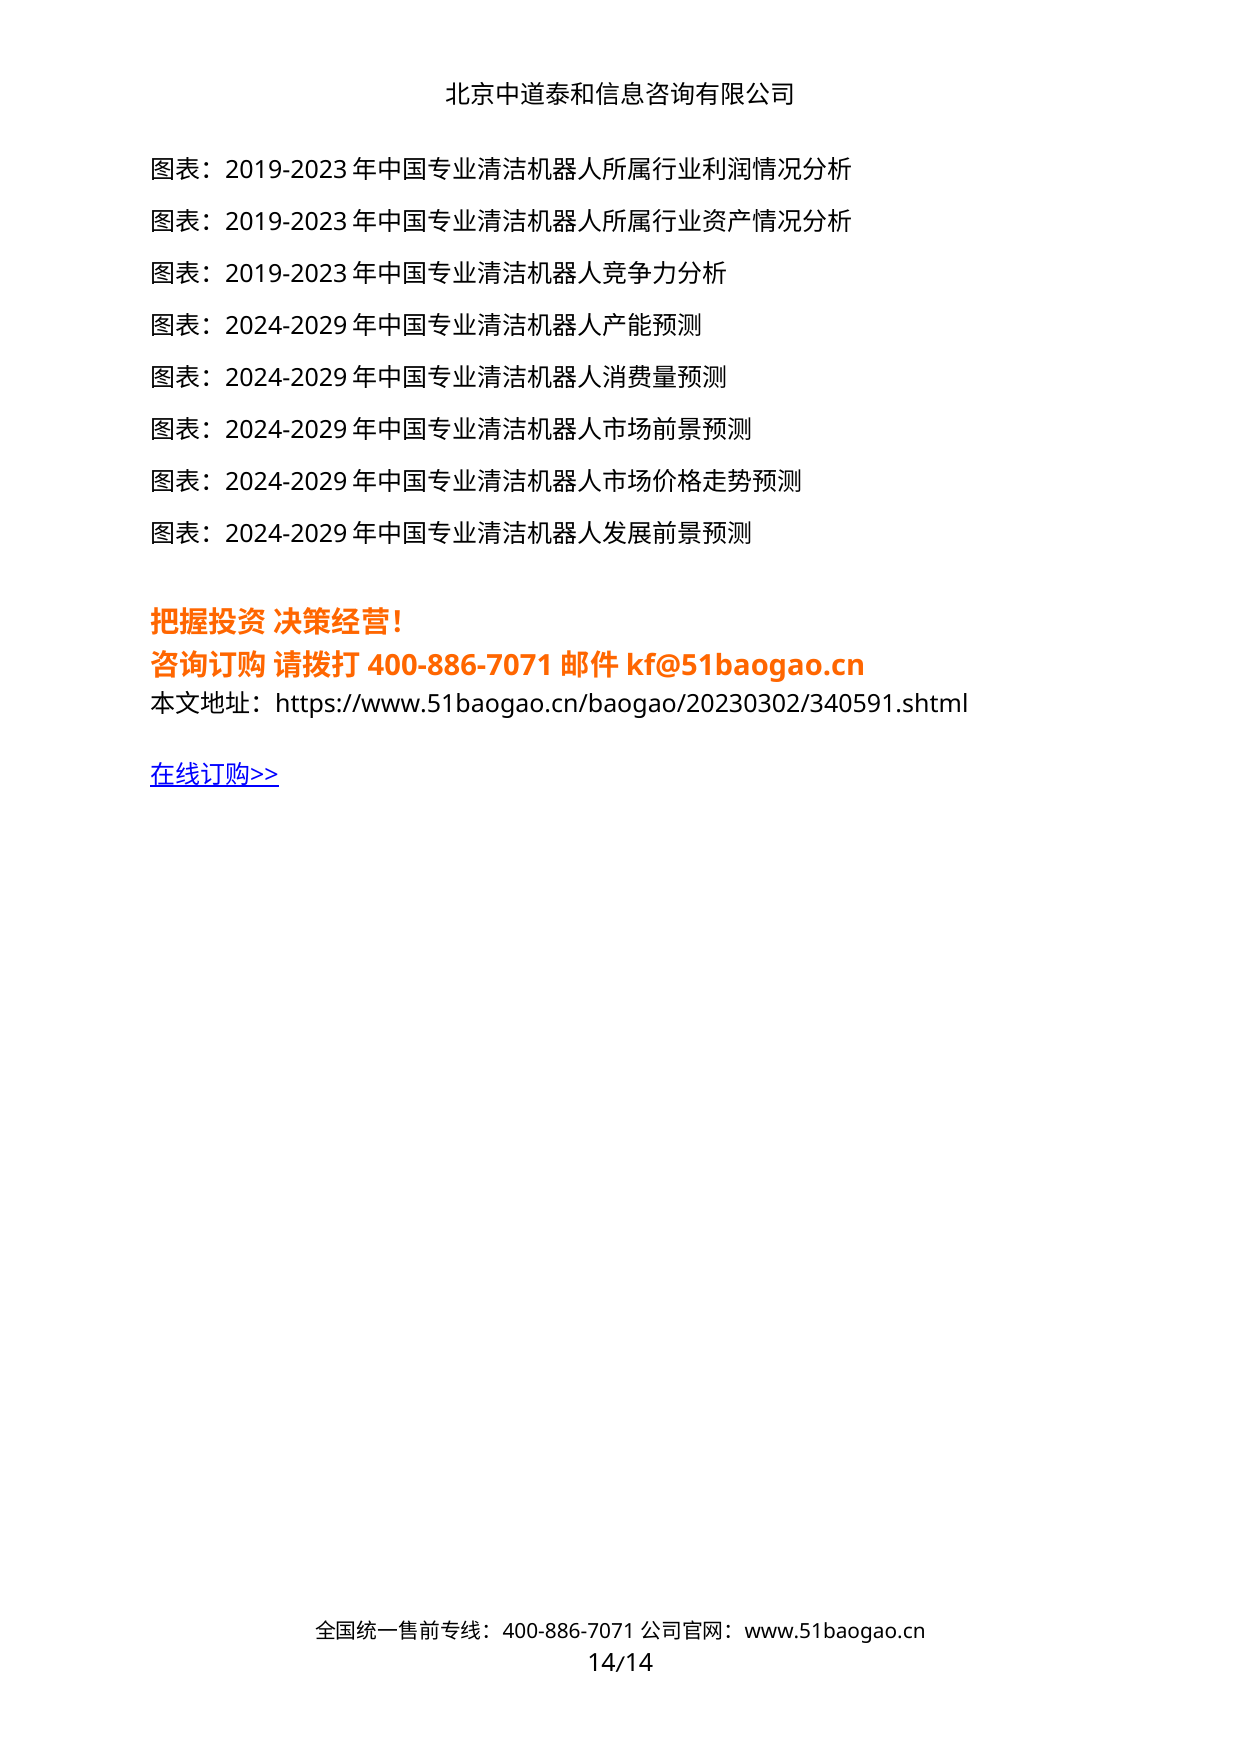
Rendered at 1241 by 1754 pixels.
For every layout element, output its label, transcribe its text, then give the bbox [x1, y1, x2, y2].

text 图表：2024-2029年中国专业清洁机器人市场前景预测 [150, 409, 1090, 446]
text 在线订购>> [150, 720, 1090, 790]
text 图表：2019-2023年中国专业清洁机器人所属行业利润情况分析 [150, 150, 1090, 186]
text 图表：2019-2023年中国专业清洁机器人所属行业资产情况分析 [150, 202, 1090, 238]
text 图表：2024-2029年中国专业清洁机器人市场价格走势预测 [150, 461, 1090, 497]
text 图表：2019-2023年中国专业清洁机器人竞争力分析 [150, 254, 1090, 290]
text 图表：2024-2029年中国专业清洁机器人产能预测 [150, 306, 1090, 342]
text 图表：2024-2029年中国专业清洁机器人消费量预测 [150, 357, 1090, 394]
text 把握投资 决策经营！咨询订购 请拨打 400-886-7071 邮件 kf@51baogao.cn本文地址：https://www.51baogao.cn/baogao/20230302/340591.shtml [150, 565, 1090, 720]
text 图表：2024-2029年中国专业清洁机器人发展前景预测 [150, 513, 1090, 549]
